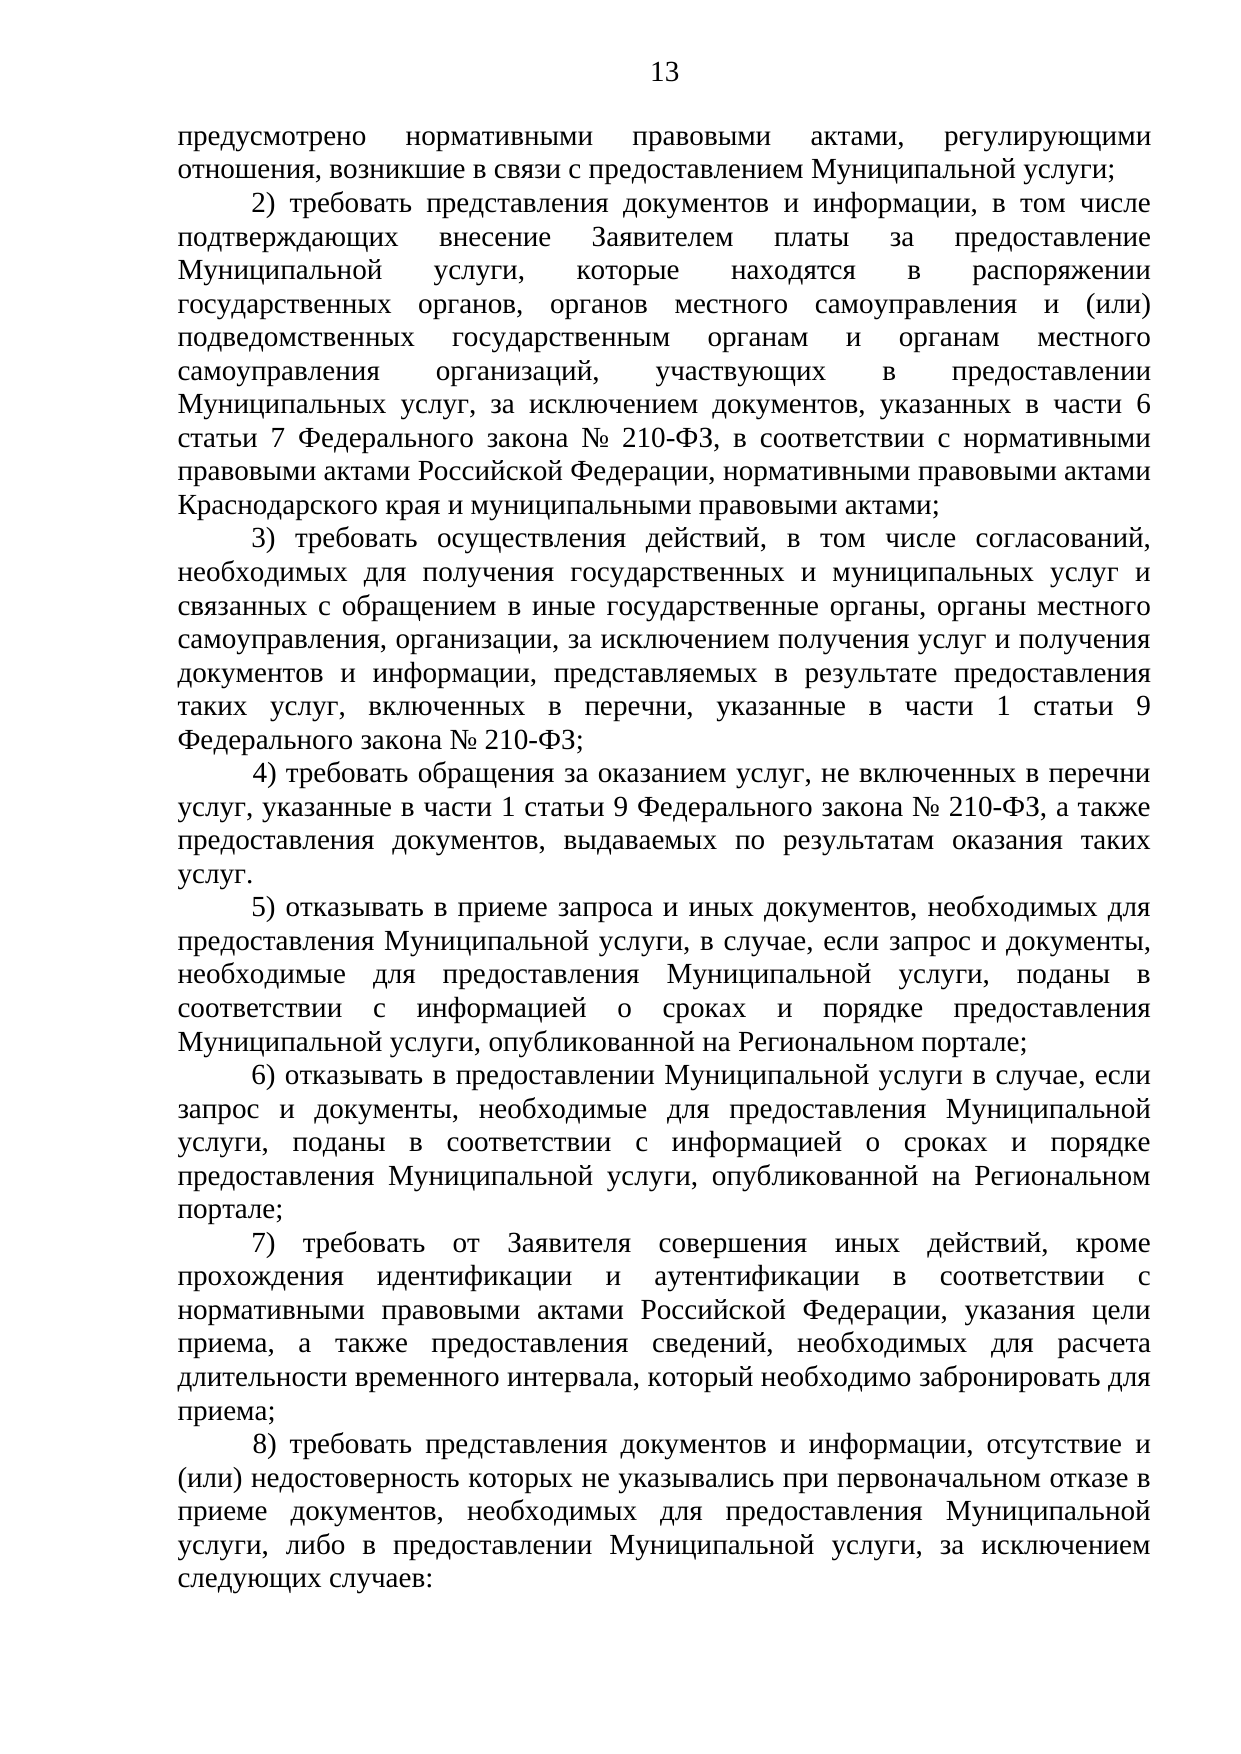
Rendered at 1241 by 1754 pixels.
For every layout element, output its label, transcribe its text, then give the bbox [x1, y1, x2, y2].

text 8) требовать представления документов и информации, отсутствие и (или) недостоверность которых не указывались при первоначальном отказе в приеме документов, необходимых для предоставления Муниципальной услуги, либо в предоставлении Муниципальной услуги, за исключением следующих случаев: [177, 1426, 1152, 1594]
text 2) требовать представления документов и информации, в том числе подтверждающих внесение Заявителем платы за предоставление Муниципальной услуги, которые находятся в распоряжении государственных органов, органов местного самоуправления и (или) подведомственных государственным органам и органам местного самоуправления организаций, участвующих в предоставлении Муниципальных услуг, за исключением документов, указанных в части 6 статьи 7 Федерального закона № 210-ФЗ, в соответствии с нормативными правовыми актами Российской Федерации, нормативными правовыми актами Краснодарского края и муниципальными правовыми актами; [177, 185, 1152, 521]
text 6) отказывать в предоставлении Муниципальной услуги в случае, если запрос и документы, необходимые для предоставления Муниципальной услуги, поданы в соответствии с информацией о сроках и порядке предоставления Муниципальной услуги, опубликованной на Региональном портале; [177, 1057, 1152, 1225]
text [177, 118, 1152, 185]
text 5) отказывать в приеме запроса и иных документов, необходимых для предоставления Муниципальной услуги, в случае, если запрос и документы, необходимые для предоставления Муниципальной услуги, поданы в соответствии с информацией о сроках и порядке предоставления Муниципальной услуги, опубликованной на Региональном портале; [177, 889, 1152, 1057]
text 3) требовать осуществления действий, в том числе согласований, необходимых для получения государственных и муниципальных услуг и связанных с обращением в иные государственные органы, органы местного самоуправления, организации, за исключением получения услуг и получения документов и информации, представляемых в результате предоставления таких услуг, включенных в перечни, указанные в части 1 статьи 9 Федерального закона № 210-ФЗ; [177, 521, 1152, 755]
text 4) требовать обращения за оказанием услуг, не включенных в перечни услуг, указанные в части 1 статьи 9 Федерального закона № 210-ФЗ, а также предоставления документов, выдаваемых по результатам оказания таких услуг. [177, 755, 1152, 889]
text 7) требовать от Заявителя совершения иных действий, кроме прохождения идентификации и аутентификации в соответствии с нормативными правовыми актами Российской Федерации, указания цели приема, а также предоставления сведений, необходимых для расчета длительности временного интервала, который необходимо забронировать для приема; [177, 1225, 1152, 1426]
